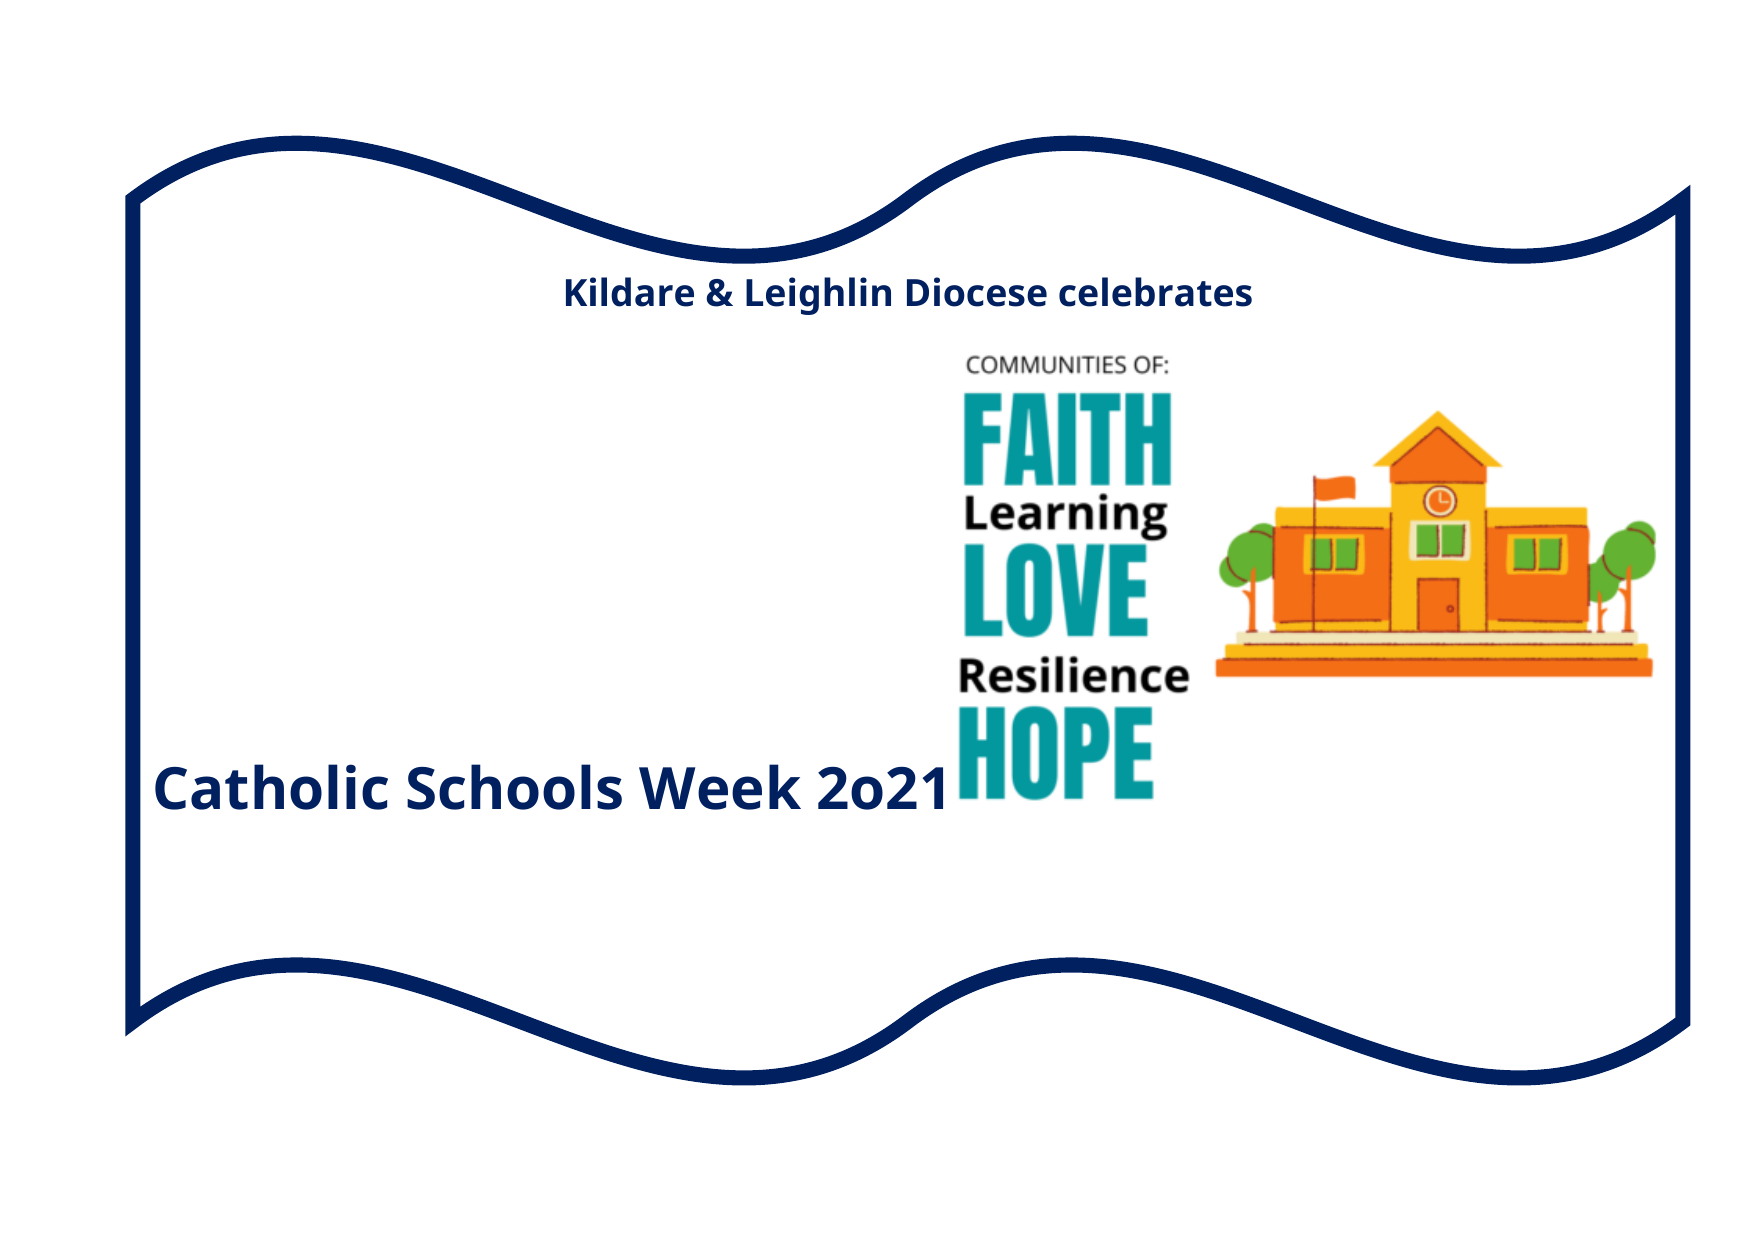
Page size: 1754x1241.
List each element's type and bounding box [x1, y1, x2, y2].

picture [952, 337, 1664, 810]
